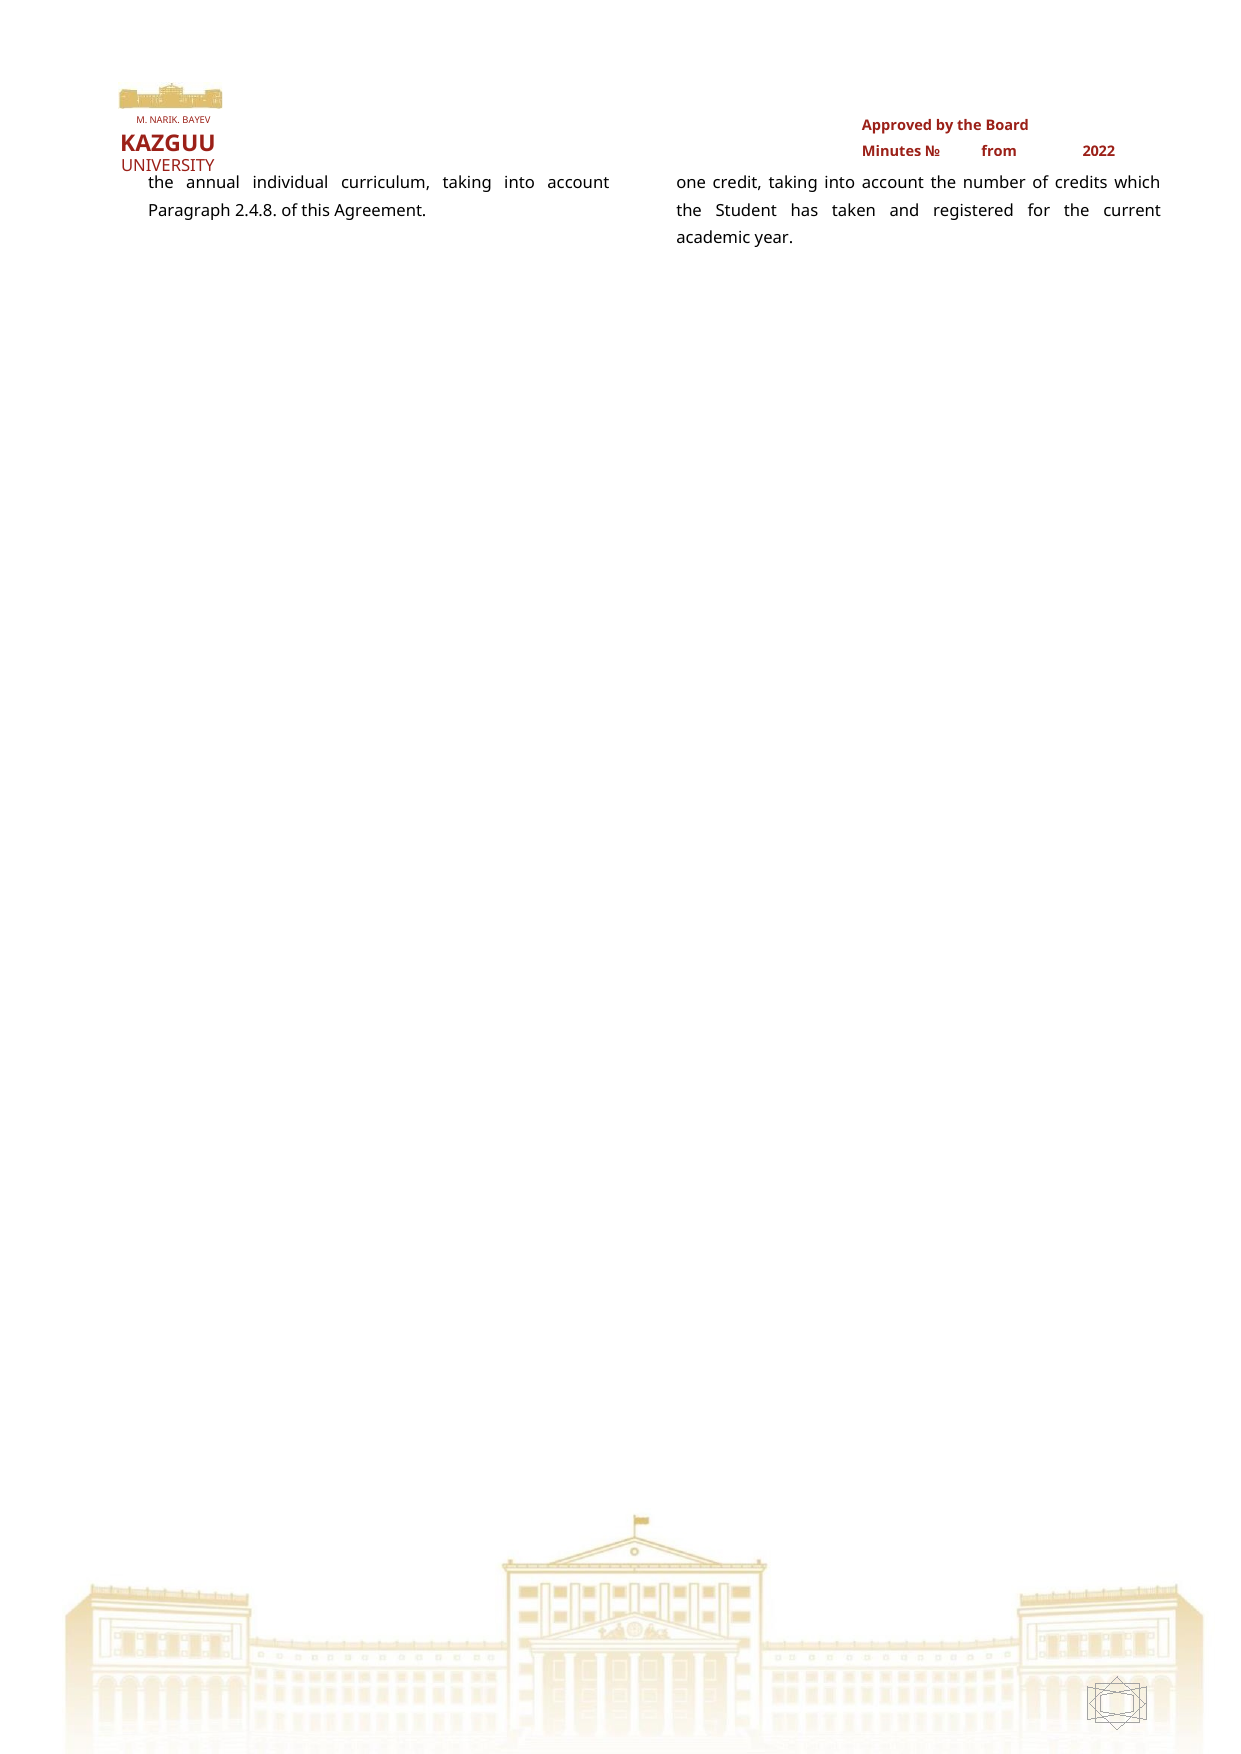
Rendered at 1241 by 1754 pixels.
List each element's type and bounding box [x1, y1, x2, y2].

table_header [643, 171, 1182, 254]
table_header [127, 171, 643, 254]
picture [62, 1508, 1215, 1754]
picture [118, 82, 223, 109]
